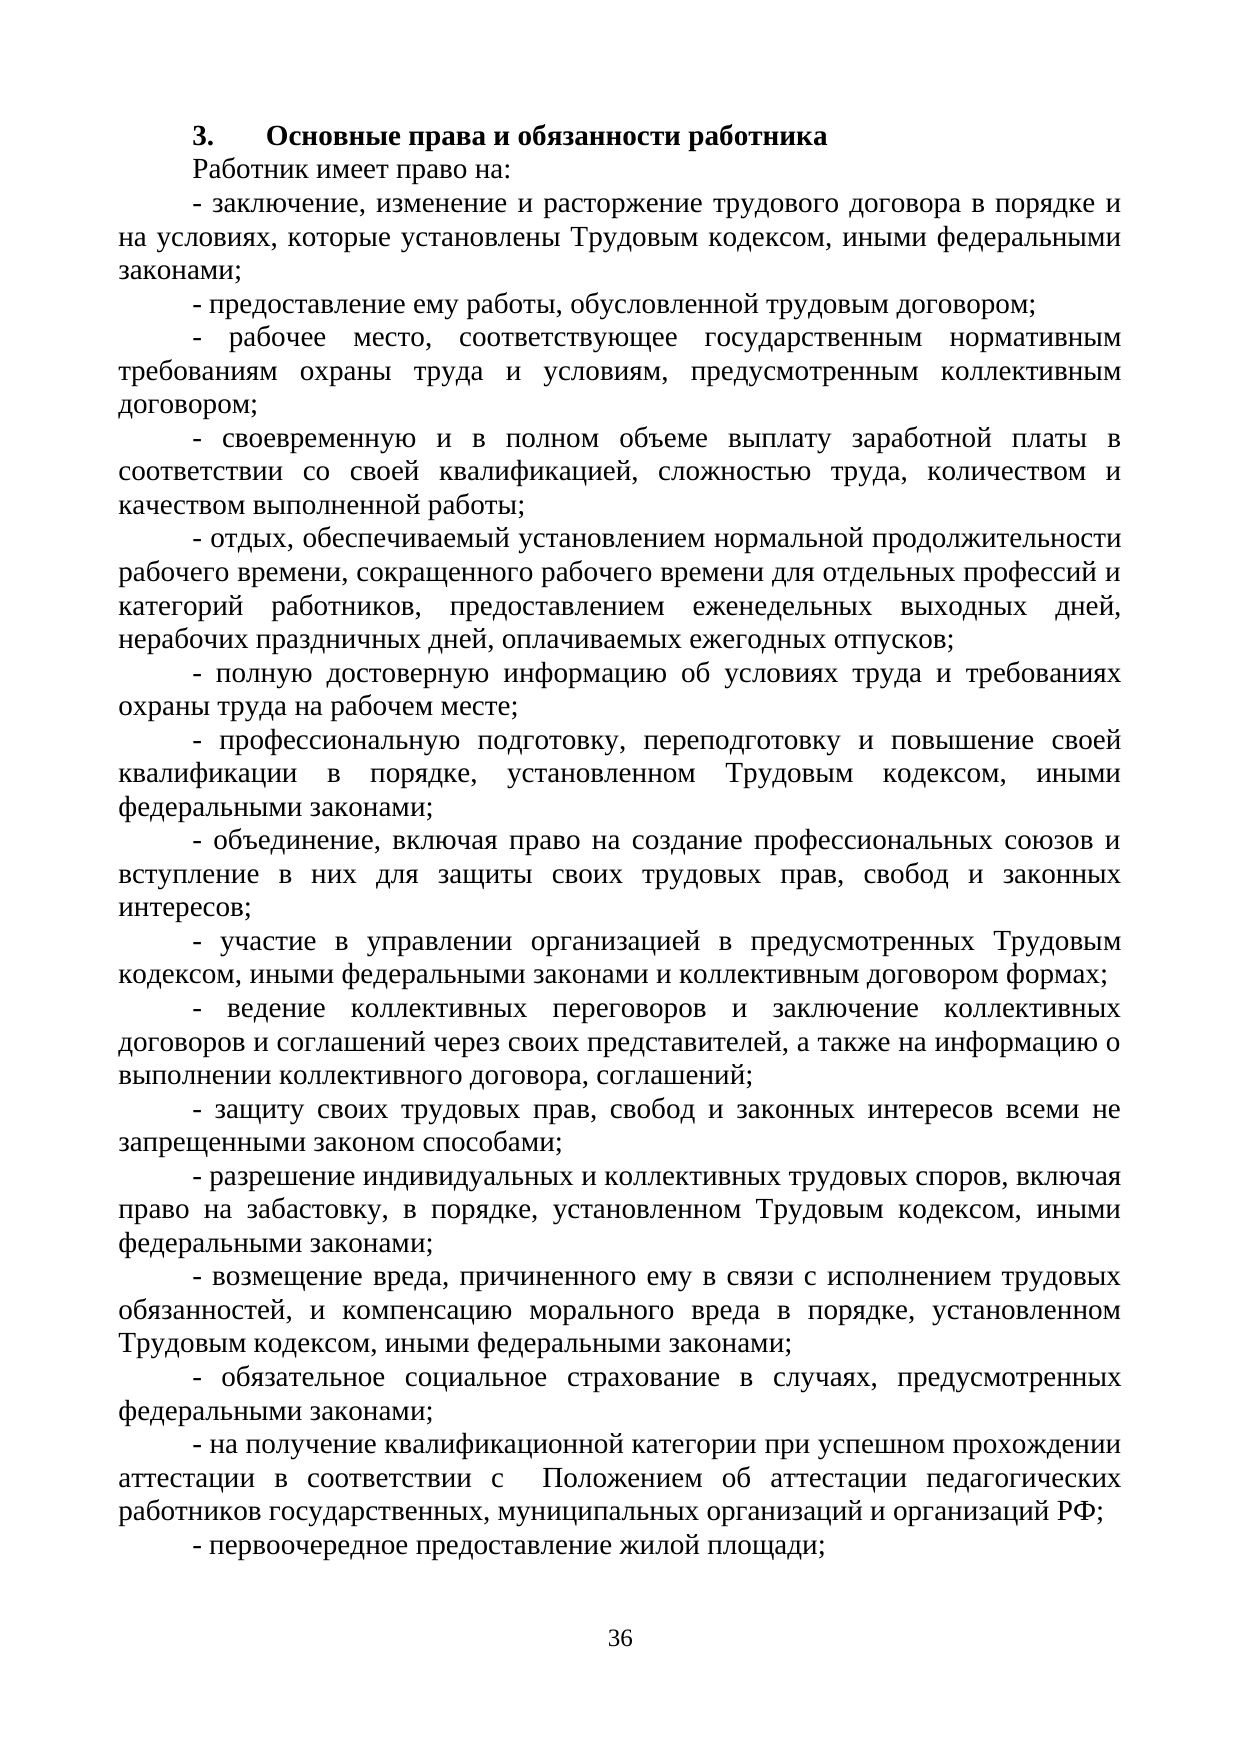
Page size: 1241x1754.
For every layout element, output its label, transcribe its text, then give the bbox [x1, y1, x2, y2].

text - ведение коллективных переговоров и заключение коллективных договоров и соглашений через своих представителей, а также на информацию о выполнении коллективного договора, соглашений; [118, 990, 1122, 1091]
text - полную достоверную информацию об условиях труда и требованиях охраны труда на рабочем месте; [118, 655, 1122, 722]
text - рабочее место, соответствующее государственным нормативным требованиям охраны труда и условиям, предусмотренным коллективным договором; [118, 319, 1122, 420]
text - участие в управлении организацией в предусмотренных Трудовым кодексом, иными федеральными законами и коллективным договором формах; [118, 923, 1122, 990]
text - на получение квалификационной категории при успешном прохождении аттестации в соответствии с Положением об аттестации педагогических работников государственных, муниципальных организаций и организаций РФ; [118, 1426, 1122, 1527]
text - защиту своих трудовых прав, свобод и законных интересов всеми не запрещенными законом способами; [118, 1091, 1122, 1158]
text 3. Основные права и обязанности работника [118, 118, 1122, 152]
text - профессиональную подготовку, переподготовку и повышение своей квалификации в порядке, установленном Трудовым кодексом, иными федеральными законами; [118, 722, 1122, 822]
text - своевременную и в полном объеме выплату заработной платы в соответствии со своей квалификацией, сложностью труда, количеством и качеством выполненной работы; [118, 420, 1122, 521]
text - разрешение индивидуальных и коллективных трудовых споров, включая право на забастовку, в порядке, установленном Трудовым кодексом, иными федеральными законами; [118, 1158, 1122, 1258]
text - первоочередное предоставление жилой площади; [118, 1527, 1122, 1560]
text - обязательное социальное страхование в случаях, предусмотренных федеральными законами; [118, 1359, 1122, 1426]
text - заключение, изменение и расторжение трудового договора в порядке и на условиях, которые установлены Трудовым кодексом, иными федеральными законами; [118, 185, 1122, 286]
text - объединение, включая право на создание профессиональных союзов и вступление в них для защиты своих трудовых прав, свобод и законных интересов; [118, 822, 1122, 923]
text - отдых, обеспечиваемый установлением нормальной продолжительности рабочего времени, сокращенного рабочего времени для отдельных профессий и категорий работников, предоставлением еженедельных выходных дней, нерабочих праздничных дней, оплачиваемых ежегодных отпусков; [118, 521, 1122, 655]
text - предоставление ему работы, обусловленной трудовым договором; [118, 286, 1122, 319]
text - возмещение вреда, причиненного ему в связи с исполнением трудовых обязанностей, и компенсацию морального вреда в порядке, установленном Трудовым кодексом, иными федеральными законами; [118, 1258, 1122, 1359]
text Работник имеет право на: [118, 152, 1122, 185]
